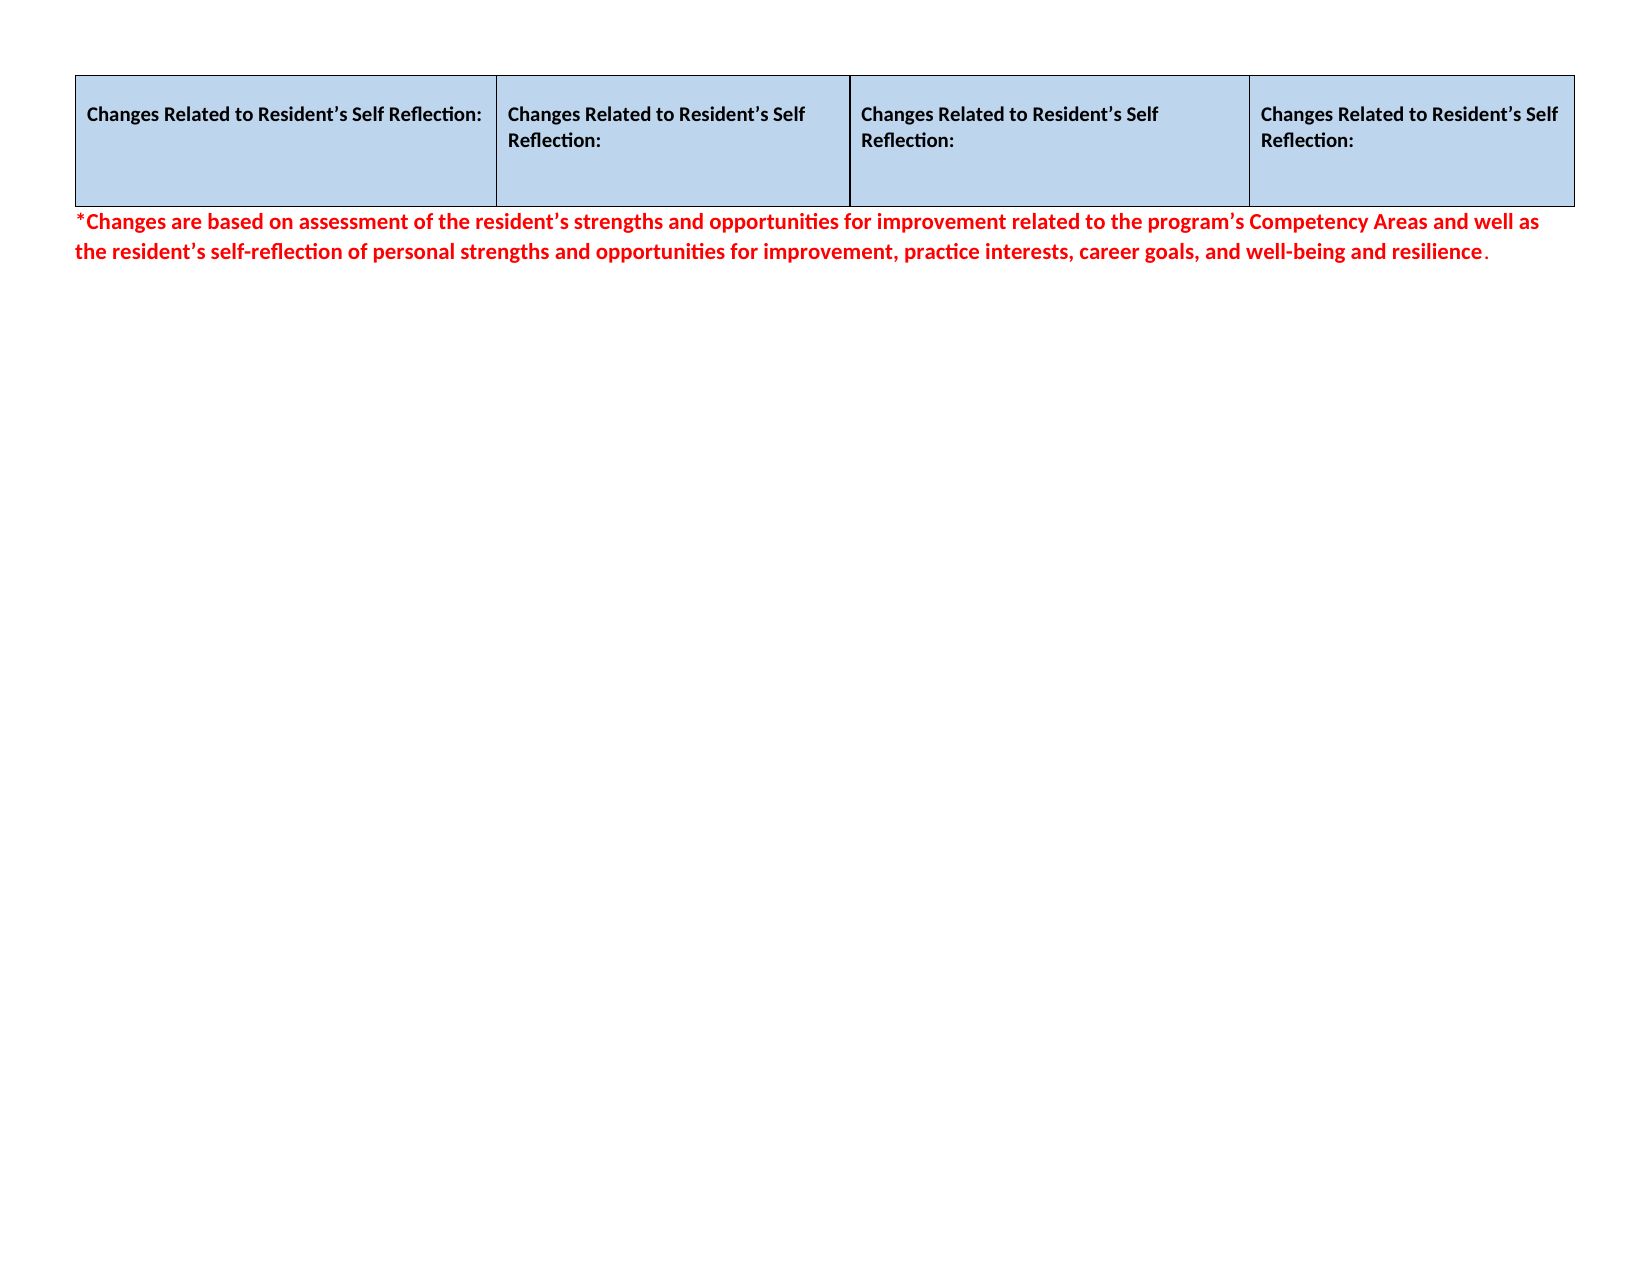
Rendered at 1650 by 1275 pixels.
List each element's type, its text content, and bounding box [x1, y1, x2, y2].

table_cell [76, 76, 496, 206]
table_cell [1250, 76, 1574, 206]
text *Changes are based on assessment of the resident’s strengths and opportunities for improvement related to the program’s Competency Areas and well as the resident’s self-reflection of personal strengths and opportunities for improvement, practice interests, career goals, and well-being and resilience. [75, 207, 1575, 265]
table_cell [851, 76, 1249, 206]
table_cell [497, 76, 849, 206]
